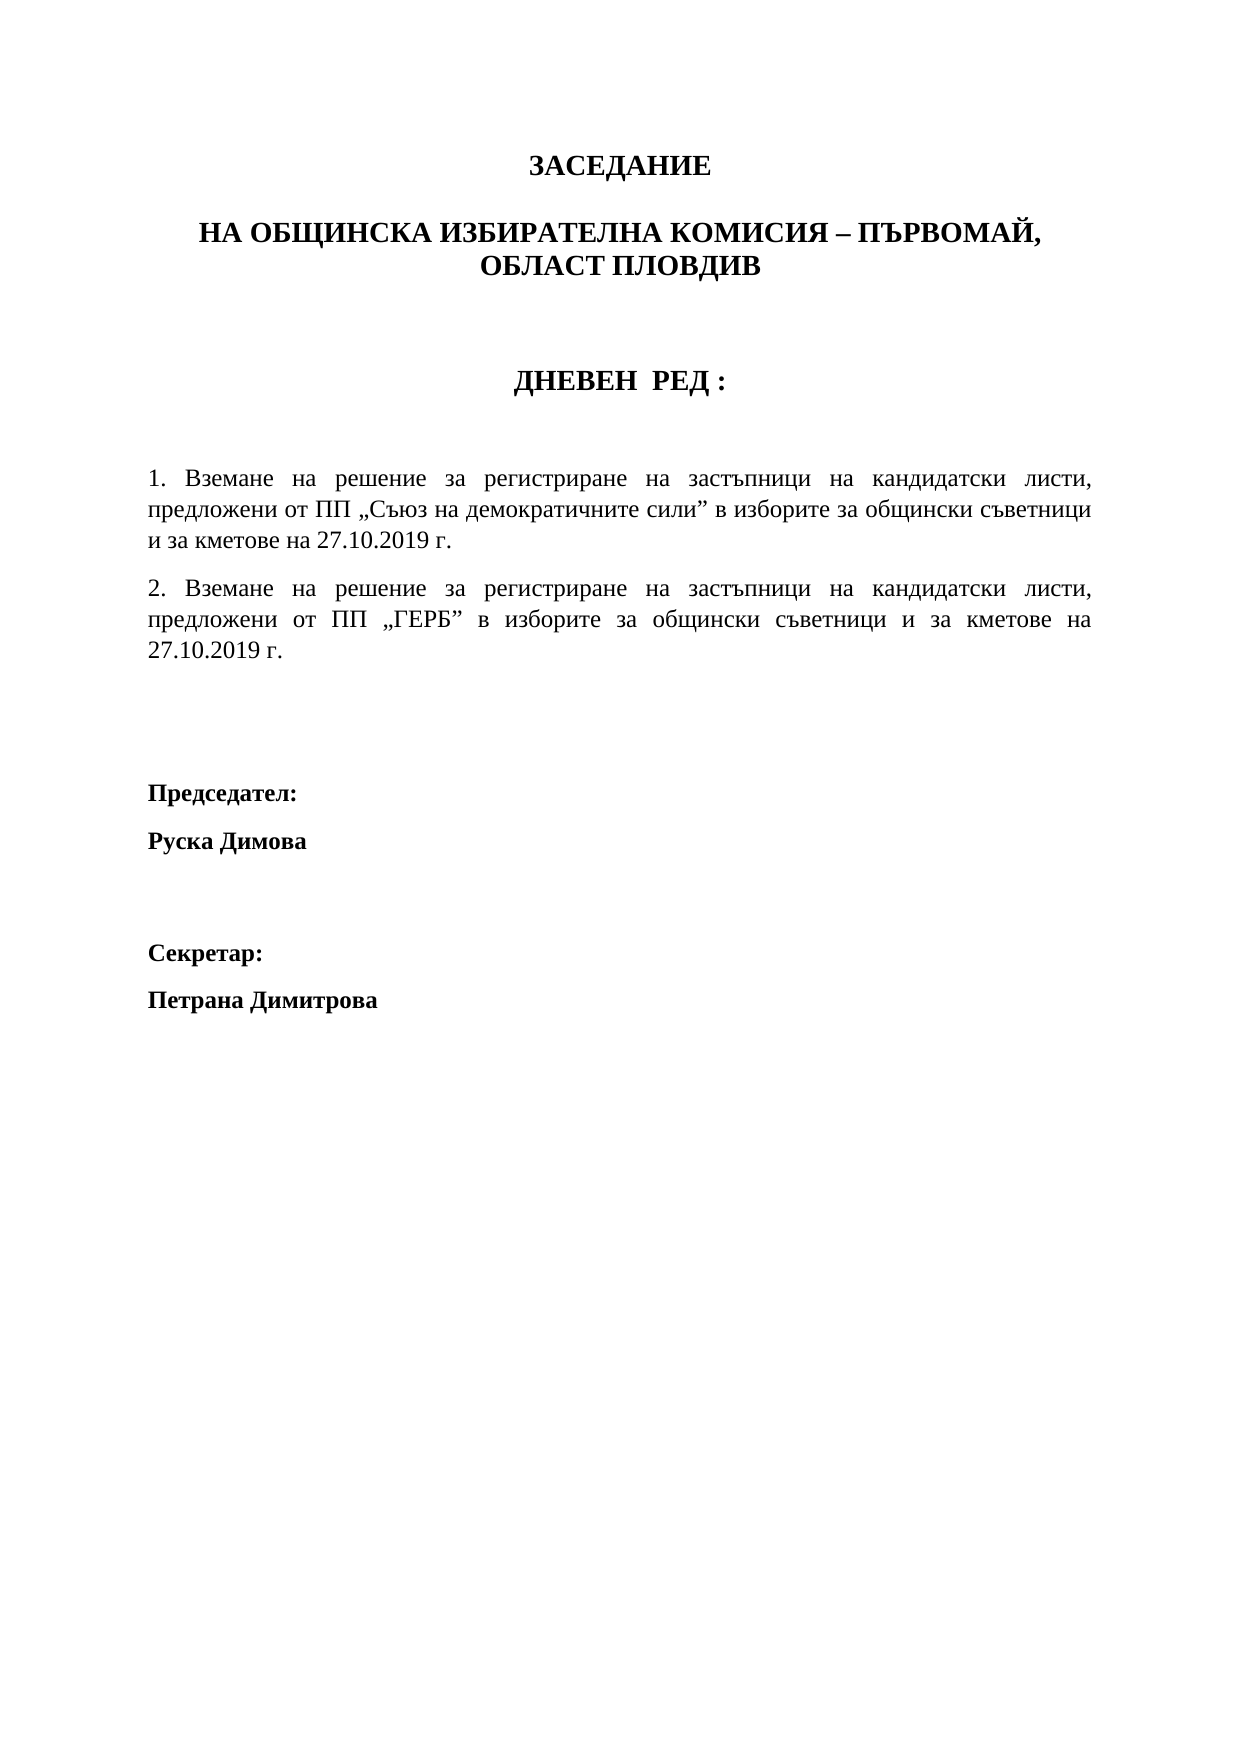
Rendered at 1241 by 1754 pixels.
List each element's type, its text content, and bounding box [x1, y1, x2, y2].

text ЗАСЕДАНИЕ [148, 148, 1093, 181]
text Секретар: [148, 938, 1093, 967]
text 1. Вземане на решение за регистриране на застъпници на кандидатски листи, предложени от ПП „Съюз на демократичните сили” в изборите за общински съветници и за кметове на 27.10.2019 г. [148, 463, 1093, 554]
text ДНЕВЕН РЕД : [148, 363, 1093, 396]
text НА ОБЩИНСКА ИЗБИРАТЕЛНА КОМИСИЯ – ПЪРВОМАЙ, ОБЛАСТ ПЛОВДИВ [148, 215, 1093, 282]
text Руска Димова [148, 826, 1093, 854]
text Петрана Димитрова [148, 986, 1093, 1014]
text Председател: [148, 778, 1093, 807]
text 2. Вземане на решение за регистриране на застъпници на кандидатски листи, предложени от ПП „ГЕРБ” в изборите за общински съветници и за кметове на 27.10.2019 г. [148, 573, 1093, 664]
